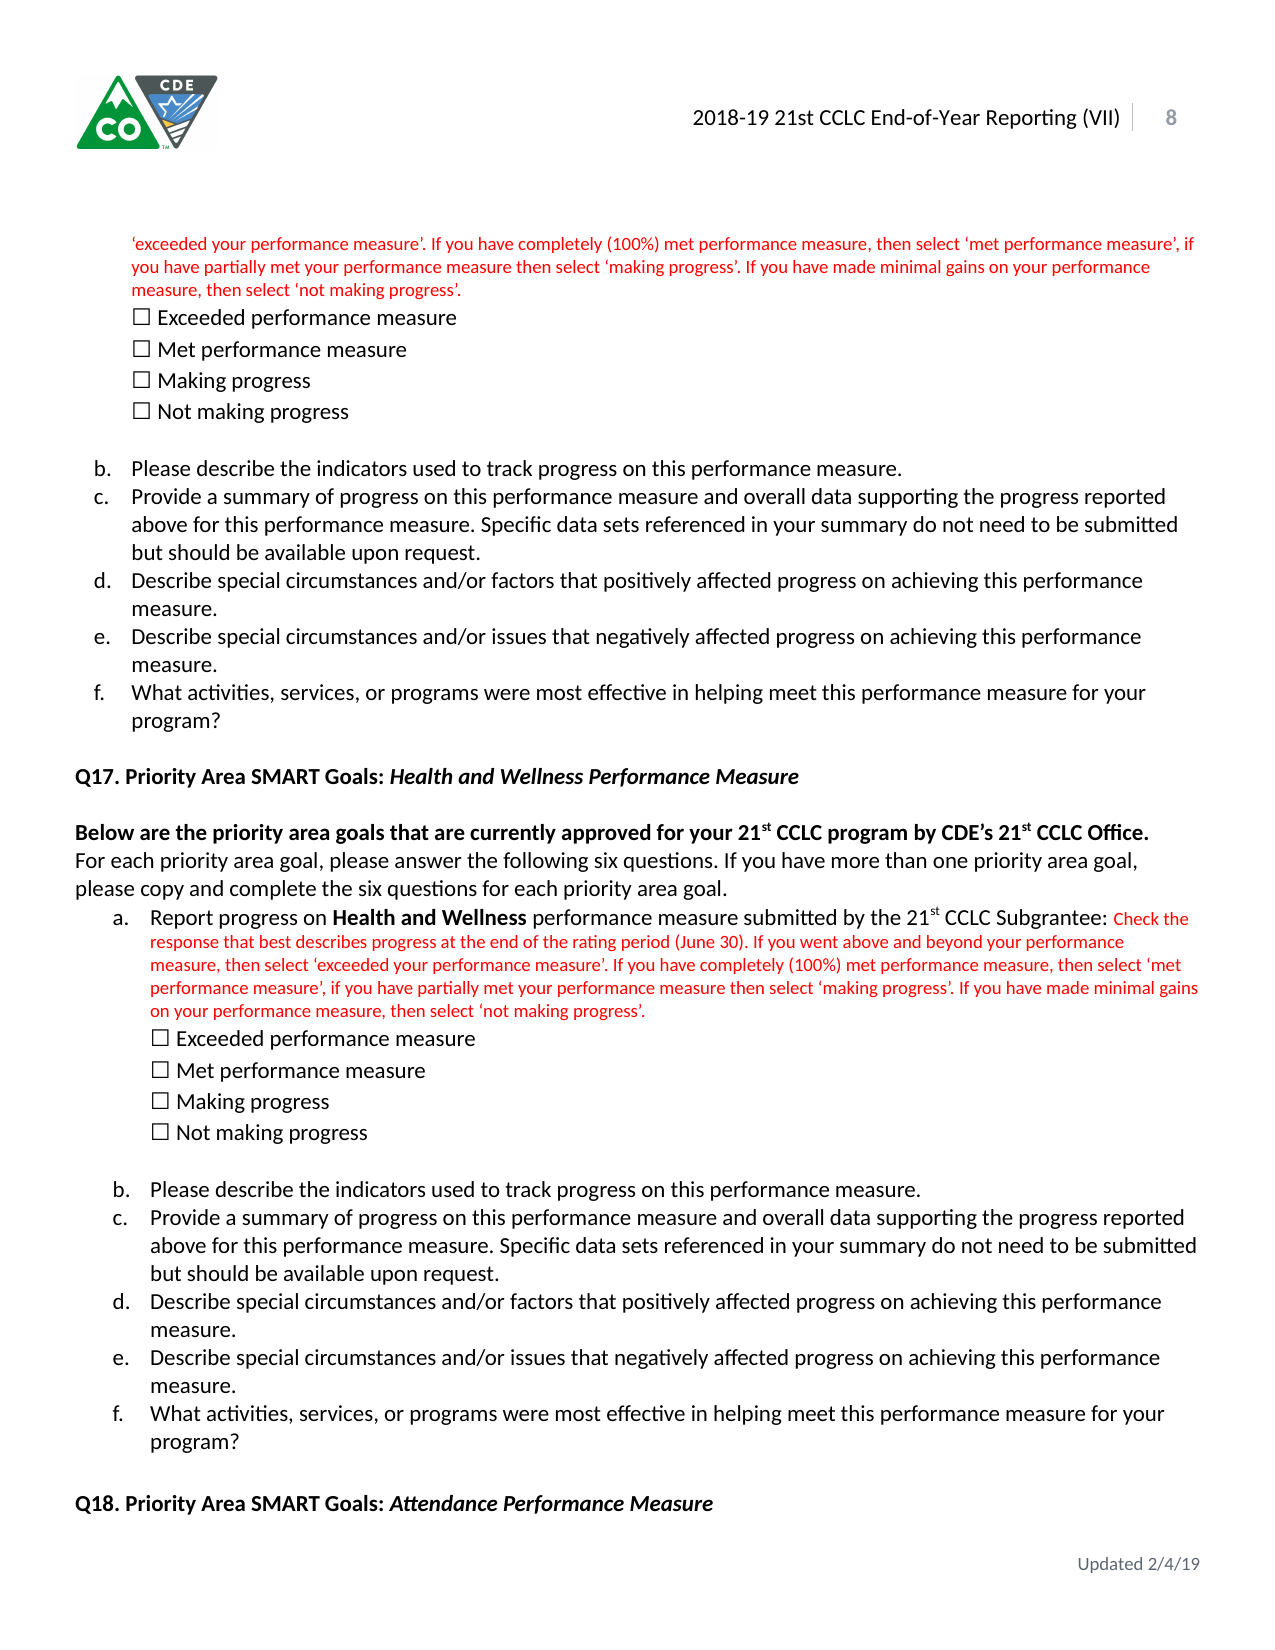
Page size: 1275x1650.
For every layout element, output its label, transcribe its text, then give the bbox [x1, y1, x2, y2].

list Describe special circumstances and/or issues that negatively affected progress on achieving this performance measure. [94, 622, 1200, 678]
text Making progress [131, 364, 1200, 395]
text Exceeded performance measure [112, 1022, 1200, 1053]
text Q17. Priority Area SMART Goals: Health and Wellness Performance Measure [75, 762, 1200, 791]
text For each priority area goal, please answer the following six questions. If you have more than one priority area goal, please copy and complete the six questions for each priority area goal. [75, 847, 1200, 903]
text Q18. Priority Area SMART Goals: Attendance Performance Measure [75, 1489, 1200, 1518]
text Exceeded performance measure [94, 301, 1200, 332]
list Describe special circumstances and/or factors that positively affected progress on achieving this performance measure. [112, 1287, 1200, 1343]
text Making progress [150, 1085, 1200, 1116]
text Met performance measure [94, 332, 1200, 364]
list Describe special circumstances and/or issues that negatively affected progress on achieving this performance measure. [112, 1343, 1200, 1399]
text Not making progress [131, 395, 1200, 426]
list Please describe the indicators used to track progress on this performance measure. [112, 1175, 1200, 1203]
text Not making progress [150, 1116, 1200, 1147]
list What activities, services, or programs were most effective in helping meet this performance measure for your program? [94, 678, 1200, 734]
text Below are the priority area goals that are currently approved for your 21st CCLC program by CDE’s 21st CCLC Office. [75, 818, 1200, 847]
list Provide a summary of progress on this performance measure and overall data supporting the progress reported above for this performance measure. Specific data sets referenced in your summary do not need to be submitted but should be available upon request. [94, 482, 1200, 566]
list What activities, services, or programs were most effective in helping meet this performance measure for your program? [112, 1399, 1200, 1456]
list Report progress on Health and Wellness performance measure submitted by the 21st CCLC Subgrantee: Check the response that best describes progress at the end of the rating period (June 30). If you went above and beyond your performance measure, then select ‘exceeded your performance measure’. If you have completely (100%) met performance measure, then select ‘met performance measure’, if you have partially met your performance measure then select ‘making progress’. If you have made minimal gains on your performance measure, then select ‘not making progress’. [112, 903, 1200, 1022]
list Provide a summary of progress on this performance measure and overall data supporting the progress reported above for this performance measure. Specific data sets referenced in your summary do not need to be submitted but should be available upon request. [112, 1203, 1200, 1287]
list Please describe the indicators used to track progress on this performance measure. [94, 454, 1200, 482]
list Describe special circumstances and/or factors that positively affected progress on achieving this performance measure. [94, 566, 1200, 622]
picture [75, 75, 219, 150]
text Met performance measure [112, 1053, 1200, 1085]
